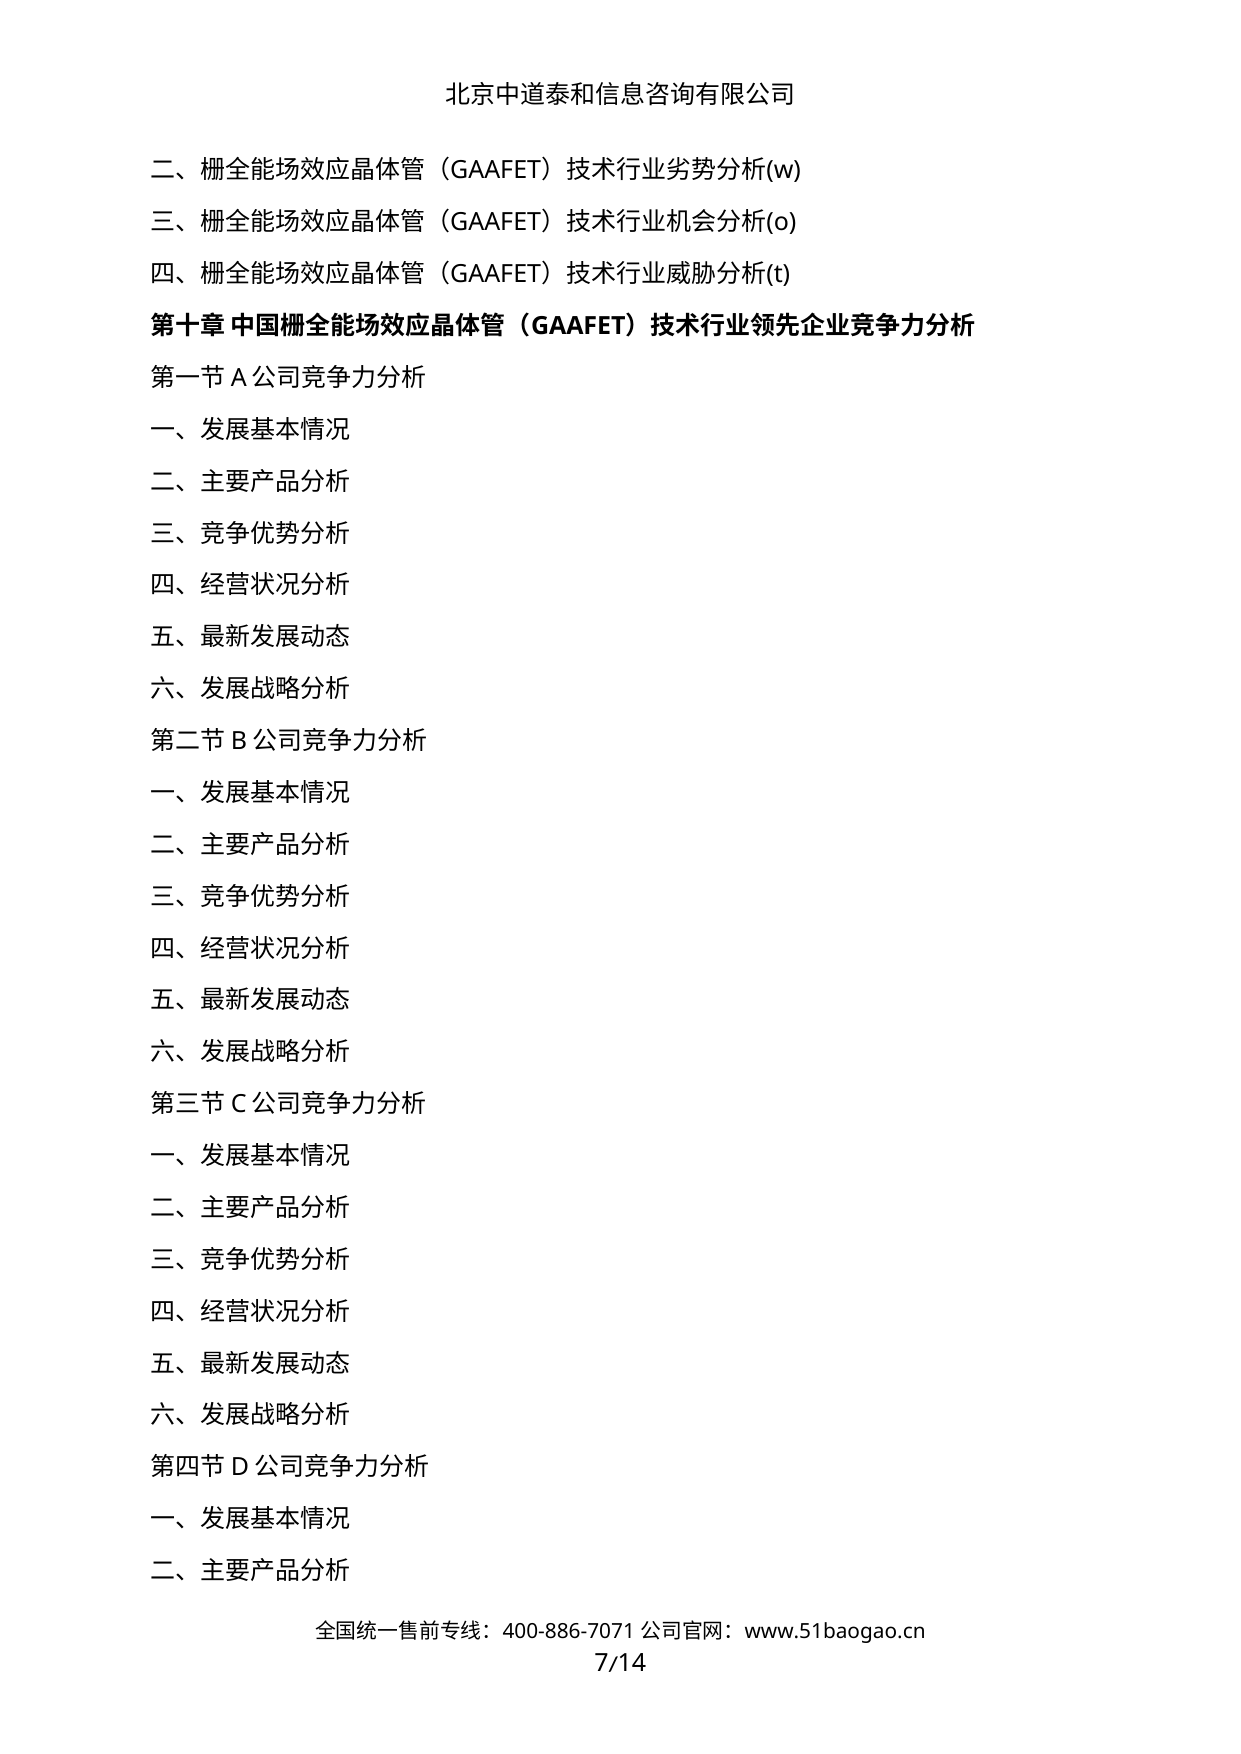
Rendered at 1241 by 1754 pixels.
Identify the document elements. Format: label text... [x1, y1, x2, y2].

text 第一节 A公司竞争力分析 [150, 357, 1090, 394]
text 二、主要产品分析 [150, 461, 1090, 497]
text 三、竞争优势分析 [150, 1239, 1090, 1276]
text 一、发展基本情况 [150, 409, 1090, 446]
text 四、经营状况分析 [150, 1291, 1090, 1327]
text 五、最新发展动态 [150, 1343, 1090, 1379]
text 四、经营状况分析 [150, 928, 1090, 964]
text 第十章 中国栅全能场效应晶体管（GAAFET）技术行业领先企业竞争力分析 [150, 306, 1090, 342]
text 三、竞争优势分析 [150, 513, 1090, 549]
text 二、主要产品分析 [150, 1551, 1090, 1587]
text 四、栅全能场效应晶体管（GAAFET）技术行业威胁分析(t) [150, 254, 1090, 290]
text 三、竞争优势分析 [150, 876, 1090, 912]
text 一、发展基本情况 [150, 772, 1090, 809]
text 五、最新发展动态 [150, 980, 1090, 1016]
text 二、主要产品分析 [150, 824, 1090, 861]
text 二、栅全能场效应晶体管（GAAFET）技术行业劣势分析(w) [150, 150, 1090, 186]
text 四、经营状况分析 [150, 565, 1090, 601]
text 三、栅全能场效应晶体管（GAAFET）技术行业机会分析(o) [150, 202, 1090, 238]
text 第二节 B公司竞争力分析 [150, 721, 1090, 757]
text 一、发展基本情况 [150, 1136, 1090, 1172]
text 六、发展战略分析 [150, 669, 1090, 705]
text 一、发展基本情况 [150, 1499, 1090, 1535]
text 六、发展战略分析 [150, 1395, 1090, 1431]
text 六、发展战略分析 [150, 1032, 1090, 1068]
text 第三节 C公司竞争力分析 [150, 1084, 1090, 1120]
text 五、最新发展动态 [150, 617, 1090, 653]
text 第四节 D公司竞争力分析 [150, 1447, 1090, 1483]
text 二、主要产品分析 [150, 1187, 1090, 1224]
